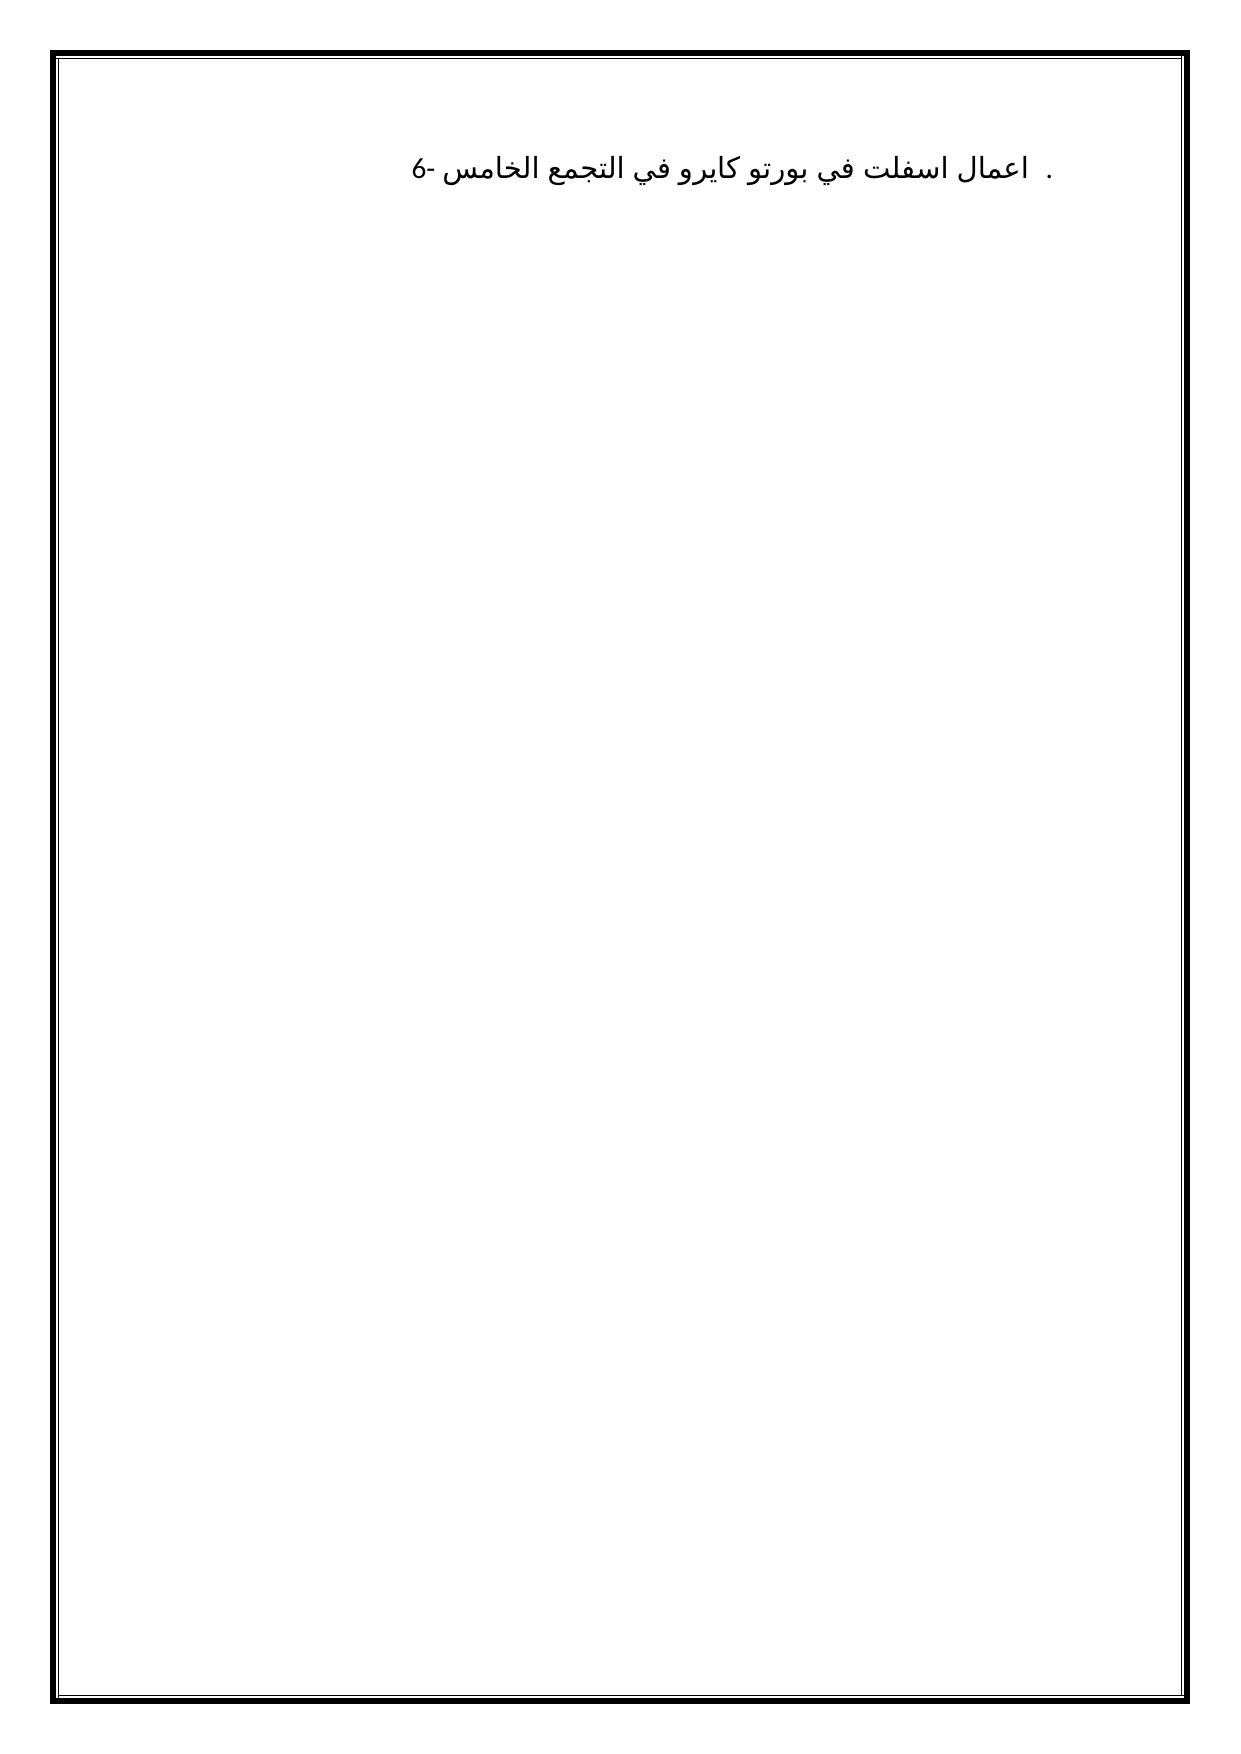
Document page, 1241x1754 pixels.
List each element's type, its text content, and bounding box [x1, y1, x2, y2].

text 6- اعمال اسفلت في بورتو كايرو في التجمع الخامس . [187, 150, 1053, 186]
